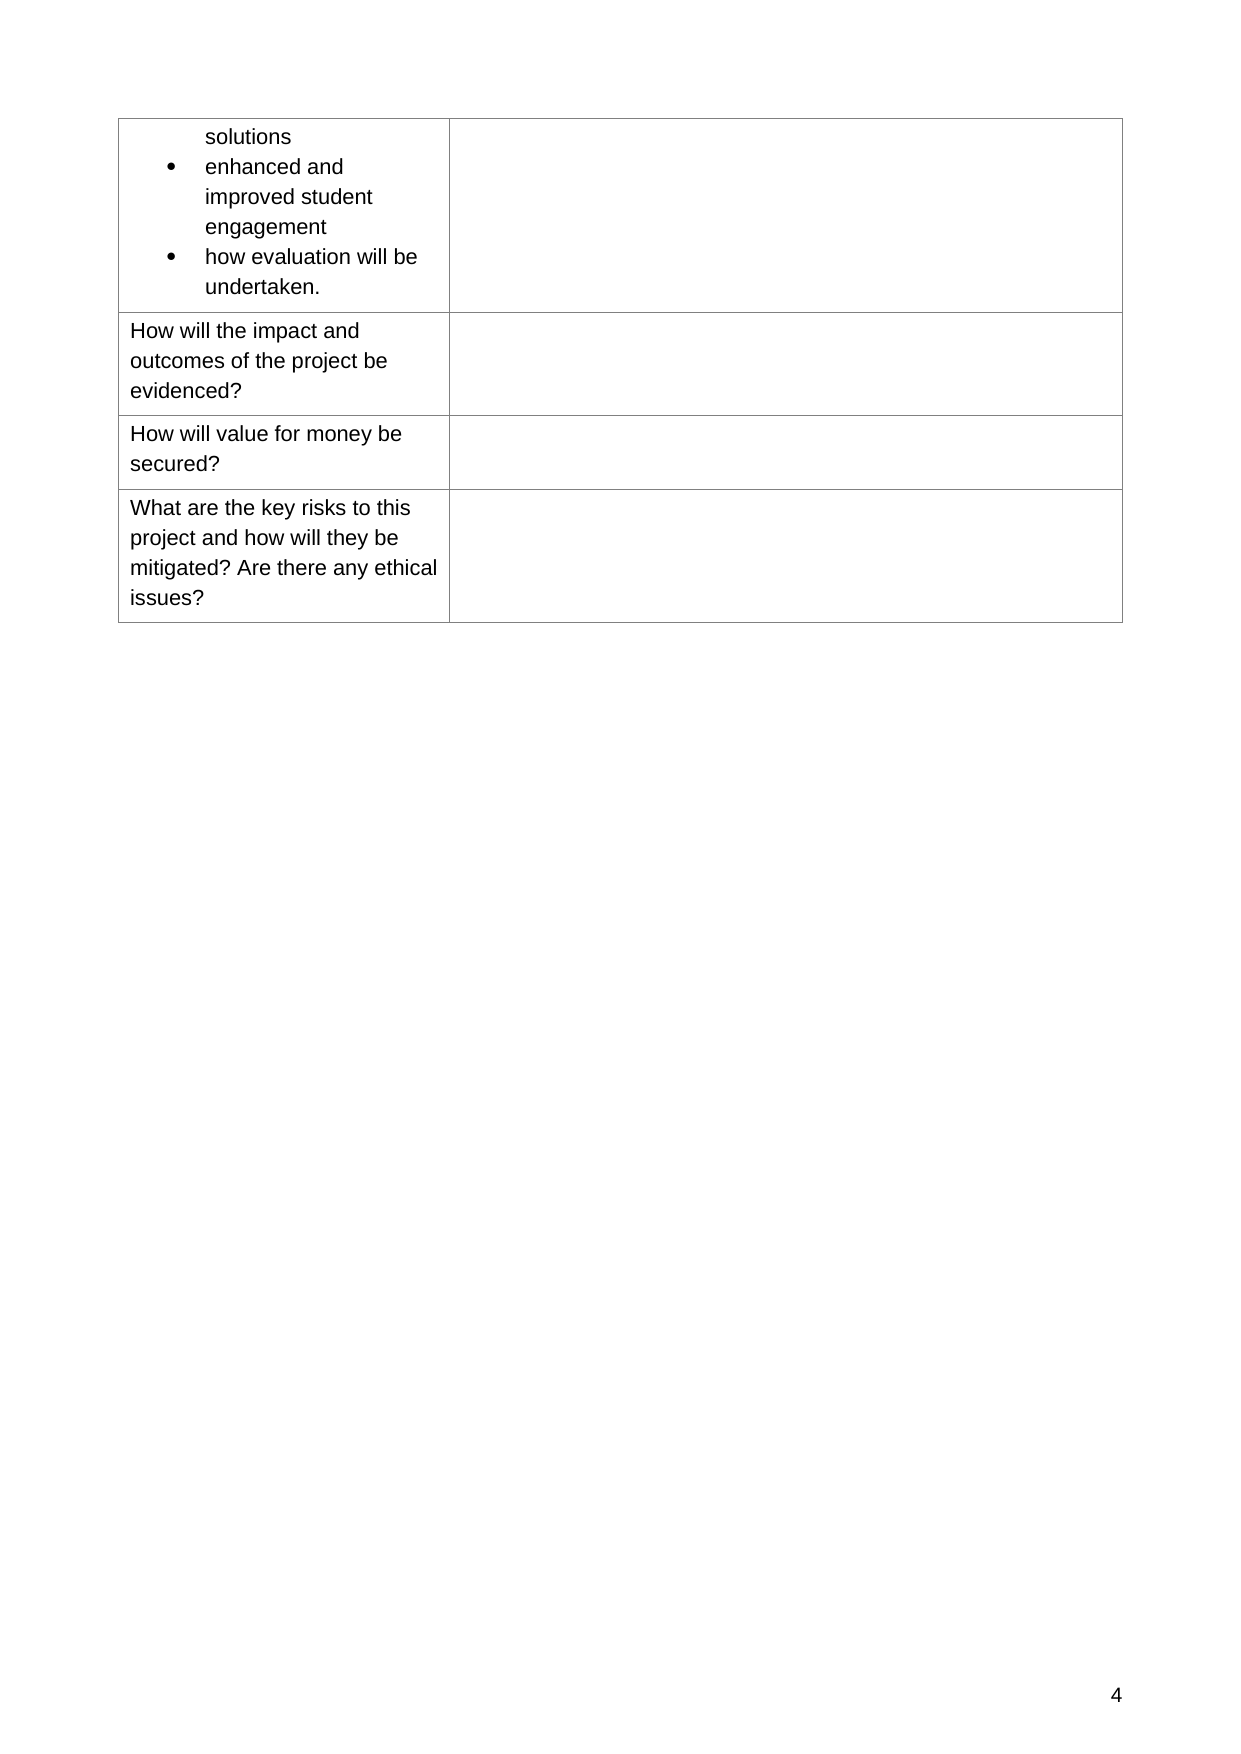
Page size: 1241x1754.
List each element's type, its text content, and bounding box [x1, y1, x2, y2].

table_cell How will the impact and outcomes of the project be evidenced? [119, 313, 449, 415]
table_cell What are the key risks to this project and how will they be mitigated? Are there any ethical issues? [119, 490, 449, 622]
table_cell [450, 490, 1122, 622]
table_cell [450, 313, 1122, 415]
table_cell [119, 119, 449, 312]
table_cell [450, 119, 1122, 312]
table_cell [450, 416, 1122, 489]
table_cell How will value for money be secured? [119, 416, 449, 489]
